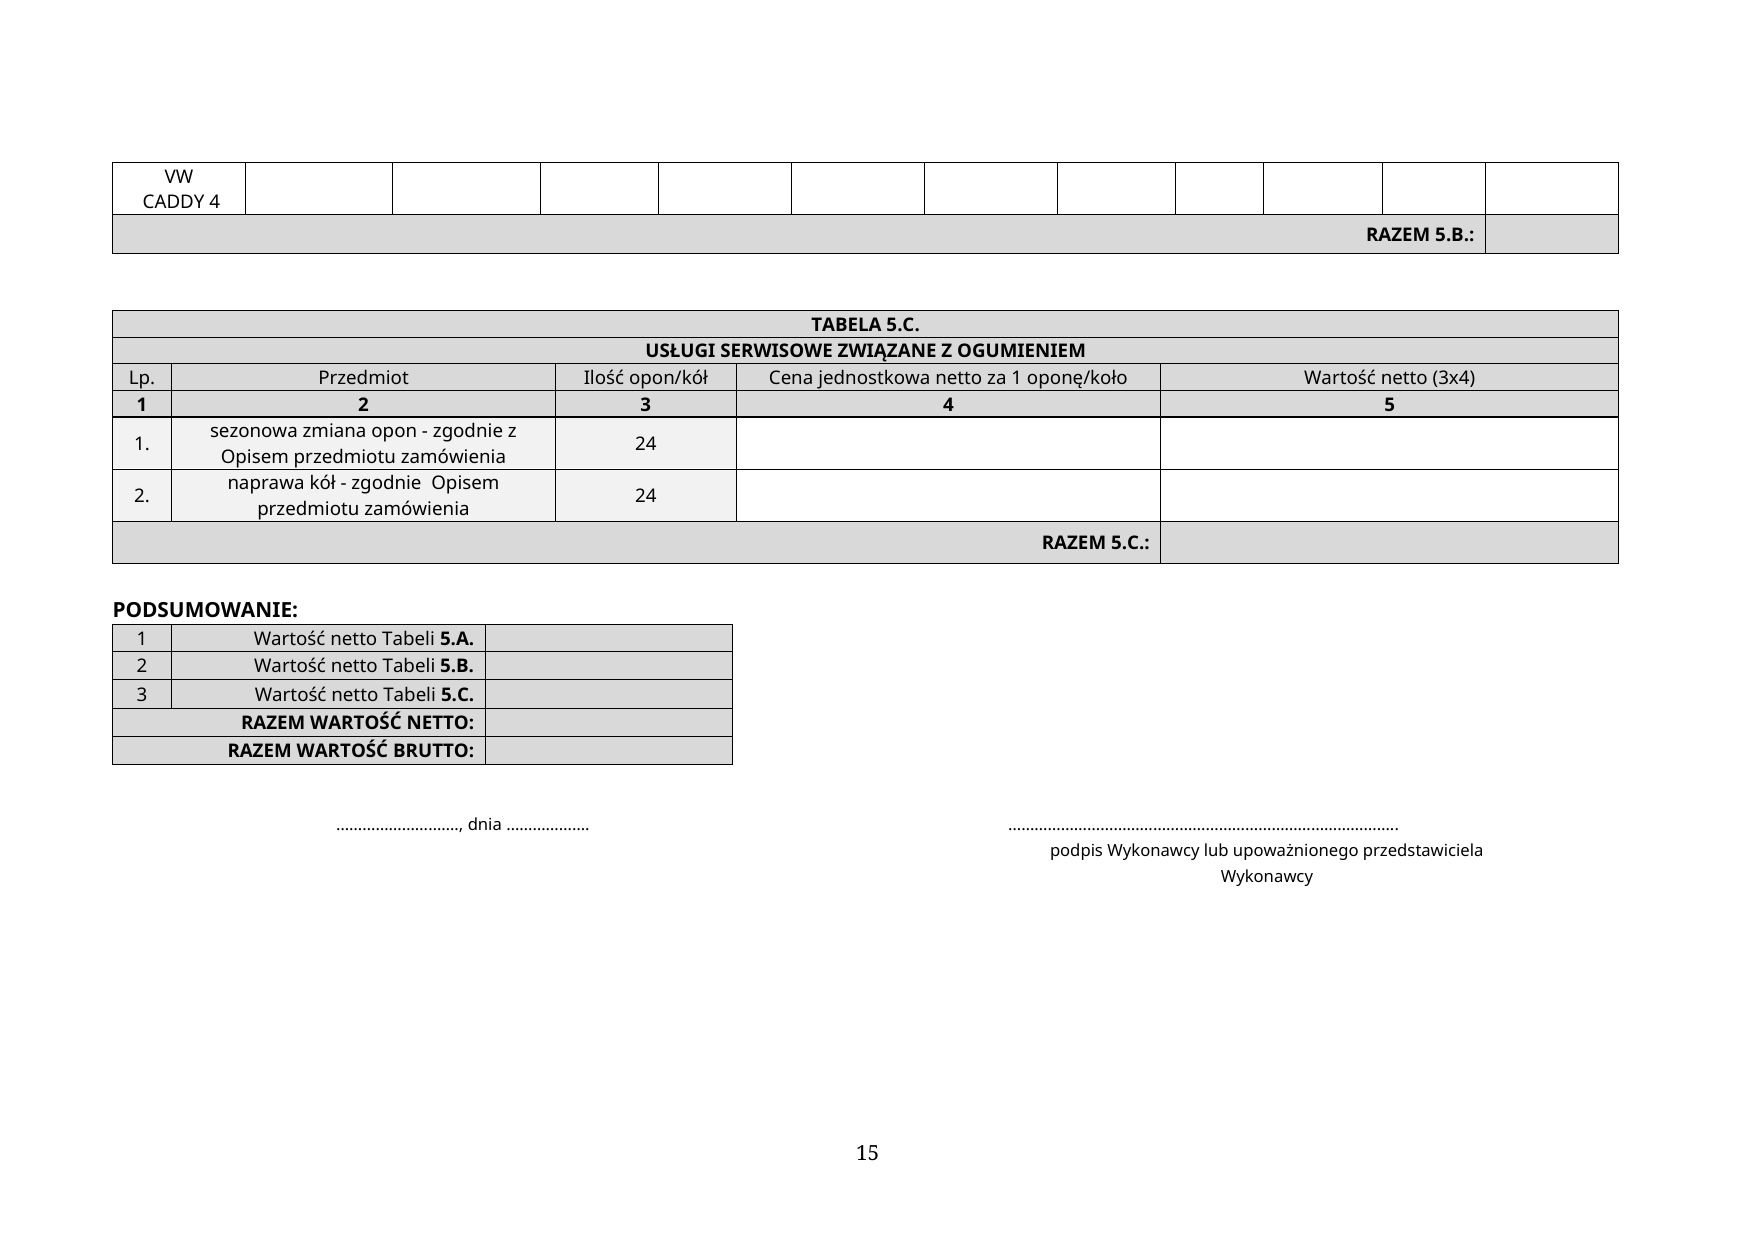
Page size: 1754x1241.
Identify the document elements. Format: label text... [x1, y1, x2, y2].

table_cell [393, 163, 540, 214]
table_header Wartość netto Tabeli 5.A. [172, 625, 485, 651]
text Wykonawcy [909, 865, 1623, 888]
table_cell 4 [737, 391, 1160, 416]
table_cell [541, 163, 658, 214]
table_cell [1176, 163, 1263, 214]
table_cell Ilość opon/kół [556, 364, 736, 390]
table_cell 3 [113, 680, 171, 708]
table_cell [925, 163, 1057, 214]
table_cell USŁUGI SERWISOWE ZWIĄZANE Z OGUMIENIEM [113, 338, 1618, 363]
text podpis Wykonawcy lub upoważnionego przedstawiciela [909, 839, 1623, 862]
table_cell [486, 737, 732, 764]
table_cell 3 [556, 391, 736, 416]
table_cell [1058, 163, 1175, 214]
table_header 1 [113, 625, 171, 651]
table_cell RAZEM WARTOŚĆ NETTO: [113, 709, 485, 736]
table_cell Lp. [113, 364, 171, 390]
table_cell 24 [556, 418, 736, 468]
table_cell [737, 418, 1160, 468]
table_cell 2 [172, 391, 555, 416]
table_cell [1486, 163, 1618, 214]
table_cell Wartość netto Tabeli 5.B. [172, 652, 485, 679]
table_cell 2 [113, 652, 171, 679]
table_cell Wartość netto Tabeli 5.C. [172, 680, 485, 708]
table_cell RAZEM 5.B.: [113, 215, 1485, 253]
table_cell [737, 470, 1160, 521]
table_cell 1. [113, 418, 171, 468]
table_cell RAZEM 5.C.: [113, 522, 1160, 563]
table_cell [486, 652, 732, 679]
table_cell [792, 163, 924, 214]
table_cell [486, 680, 732, 708]
table_cell [1383, 163, 1485, 214]
table_cell VW CADDY 4 [113, 163, 245, 214]
table_cell sezonowa zmiana opon - zgodnie z Opisem przedmiotu zamówienia [172, 418, 555, 468]
table_cell Wartość netto (3x4) [1161, 364, 1618, 390]
table_cell [1161, 470, 1618, 521]
table_cell RAZEM WARTOŚĆ BRUTTO: [113, 737, 485, 764]
table_cell [1161, 522, 1618, 563]
table_cell 24 [556, 470, 736, 521]
table_cell Przedmiot [172, 364, 555, 390]
table_cell 1 [113, 391, 171, 416]
table_cell [1486, 215, 1618, 253]
table_header TABELA 5.C. [113, 311, 1618, 337]
table_cell Cena jednostkowa netto za 1 oponę/koło [737, 364, 1160, 390]
table_cell 5 [1161, 391, 1618, 416]
text PODSUMOWANIE: [112, 596, 1623, 624]
table_cell [659, 163, 791, 214]
text ………………………., dnia ………………. …………………………………………………………………………….. [112, 813, 1623, 836]
table_cell [246, 163, 392, 214]
table_cell [486, 709, 732, 736]
table_cell 2. [113, 470, 171, 521]
table_header [486, 625, 732, 651]
table_cell [1264, 163, 1382, 214]
table_cell naprawa kół - zgodnie Opisem przedmiotu zamówienia [172, 470, 555, 521]
table_cell [1161, 418, 1618, 468]
